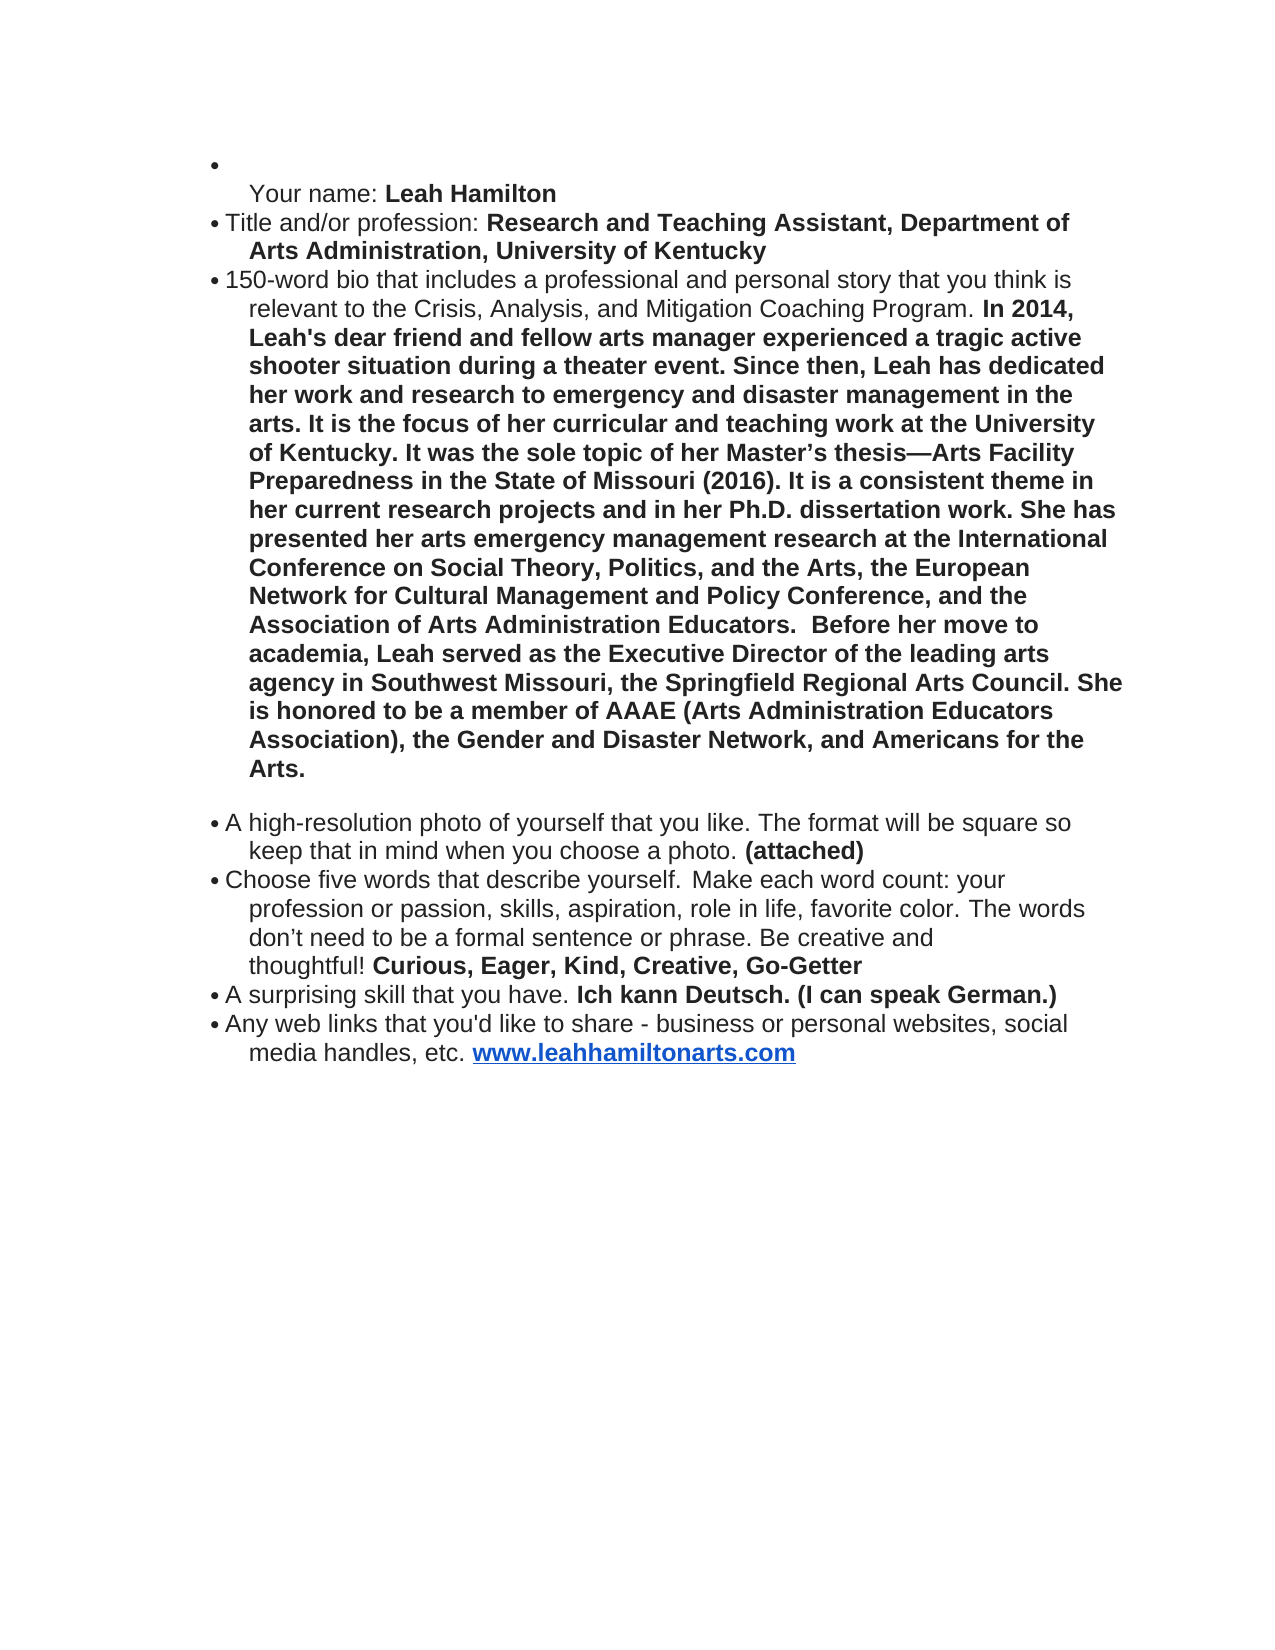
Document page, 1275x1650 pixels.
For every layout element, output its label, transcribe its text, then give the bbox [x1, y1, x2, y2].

list Title and/or profession: Research and Teaching Assistant, Department of Arts Administration, University of Kentucky [211, 207, 1125, 265]
list A high-resolution photo of yourself that you like. The format will be square so keep that in mind when you choose a photo. (attached) [211, 807, 1125, 865]
list A surprising skill that you have. Ich kann Deutsch. (I can speak German.) [211, 980, 1125, 1009]
list Any web links that you'd like to share - business or personal websites, social media handles, etc. www.leahhamiltonarts.com [211, 1009, 1125, 1066]
list Choose five words that describe yourself. Make each word count: your profession or passion, skills, aspiration, role in life, favorite color. The words don’t need to be a formal sentence or phrase. Be creative and thoughtful! Curious, Eager, Kind, Creative, Go-Getter [211, 865, 1125, 980]
list 150-word bio that includes a professional and personal story that you think is relevant to the Crisis, Analysis, and Mitigation Coaching Program. In 2014, Leah's dear friend and fellow arts manager experienced a tragic active shooter situation during a theater event. Since then, Leah has dedicated her work and research to emergency and disaster management in the arts. It is the focus of her curricular and teaching work at the University of Kentucky. It was the sole topic of her Master’s thesis—Arts Facility Preparedness in the State of Missouri (2016). It is a consistent theme in her current research projects and in her Ph.D. dissertation work. She has presented her arts emergency management research at the International Conference on Social Theory, Politics, and the Arts, the European Network for Cultural Management and Policy Conference, and the Association of Arts Administration Educators. Before her move to academia, Leah served as the Executive Director of the leading arts agency in Southwest Missouri, the Springfield Regional Arts Council. She is honored to be a member of AAAE (Arts Administration Educators Association), the Gender and Disaster Network, and Americans for the Arts. [211, 265, 1125, 782]
list Your name: Leah Hamilton [211, 150, 1125, 207]
